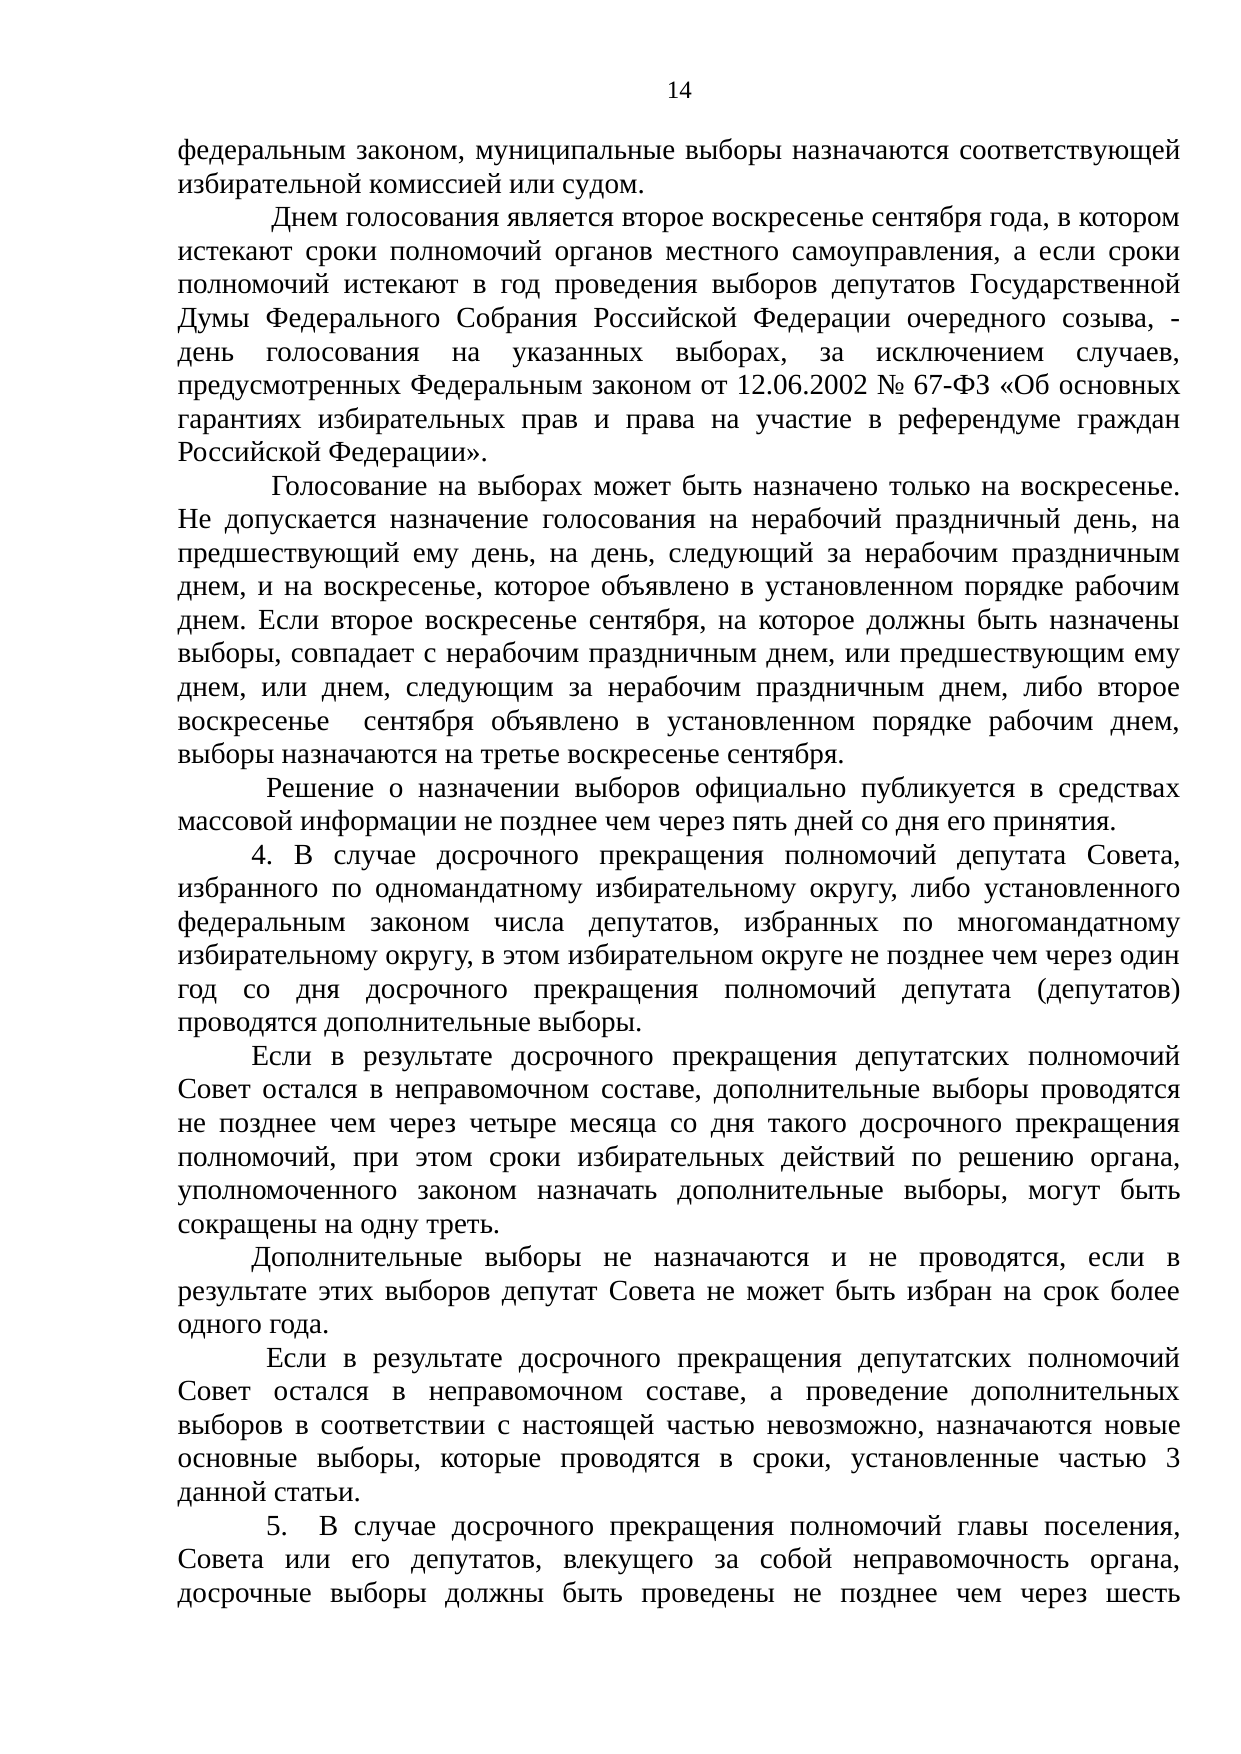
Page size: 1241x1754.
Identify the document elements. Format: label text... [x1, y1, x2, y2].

text Решение о назначении выборов официально публикуется в средствах массовой информации не позднее чем через пять дней со дня его принятия. [177, 770, 1181, 837]
text Дополнительные выборы не назначаются и не проводятся, если в результате этих выборов депутат Совета не может быть избран на срок более одного года. [177, 1239, 1181, 1340]
text Если в результате досрочного прекращения депутатских полномочий Совет остался в неправомочном составе, а проведение дополнительных выборов в соответствии с настоящей частью невозможно, назначаются новые основные выборы, которые проводятся в сроки, установленные частью 3 данной статьи. [177, 1340, 1181, 1508]
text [177, 132, 1181, 199]
text Днем голосования является второе воскресенье сентября года, в котором истекают сроки полномочий органов местного самоуправления, а если сроки полномочий истекают в год проведения выборов депутатов Государственной Думы Федерального Собрания Российской Федерации очередного созыва, - день голосования на указанных выборах, за исключением случаев, предусмотренных Федеральным законом от 12.06.2002 № 67-ФЗ «Об основных гарантиях избирательных прав и права на участие в референдуме граждан Российской Федерации». [177, 199, 1181, 468]
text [177, 1508, 1181, 1608]
text Если в результате досрочного прекращения депутатских полномочий Совет остался в неправомочном составе, дополнительные выборы проводятся не позднее чем через четыре месяца со дня такого досрочного прекращения полномочий, при этом сроки избирательных действий по решению органа, уполномоченного законом назначать дополнительные выборы, могут быть сокращены на одну треть. [177, 1038, 1181, 1239]
text 4. В случае досрочного прекращения полномочий депутата Совета, избранного по одномандатному избирательному округу, либо установленного федеральным законом числа депутатов, избранных по многомандатному избирательному округу, в этом избирательном округе не позднее чем через один год со дня досрочного прекращения полномочий депутата (депутатов) проводятся дополнительные выборы. [177, 837, 1181, 1038]
text Голосование на выборах может быть назначено только на воскресенье. Не допускается назначение голосования на нерабочий праздничный день, на предшествующий ему день, на день, следующий за нерабочим праздничным днем, и на воскресенье, которое объявлено в установленном порядке рабочим днем. Если второе воскресенье сентября, на которое должны быть назначены выборы, совпадает с нерабочим праздничным днем, или предшествующим ему днем, или днем, следующим за нерабочим праздничным днем, либо второе воскресенье сентября объявлено в установленном порядке рабочим днем, выборы назначаются на третье воскресенье сентября. [177, 468, 1181, 770]
